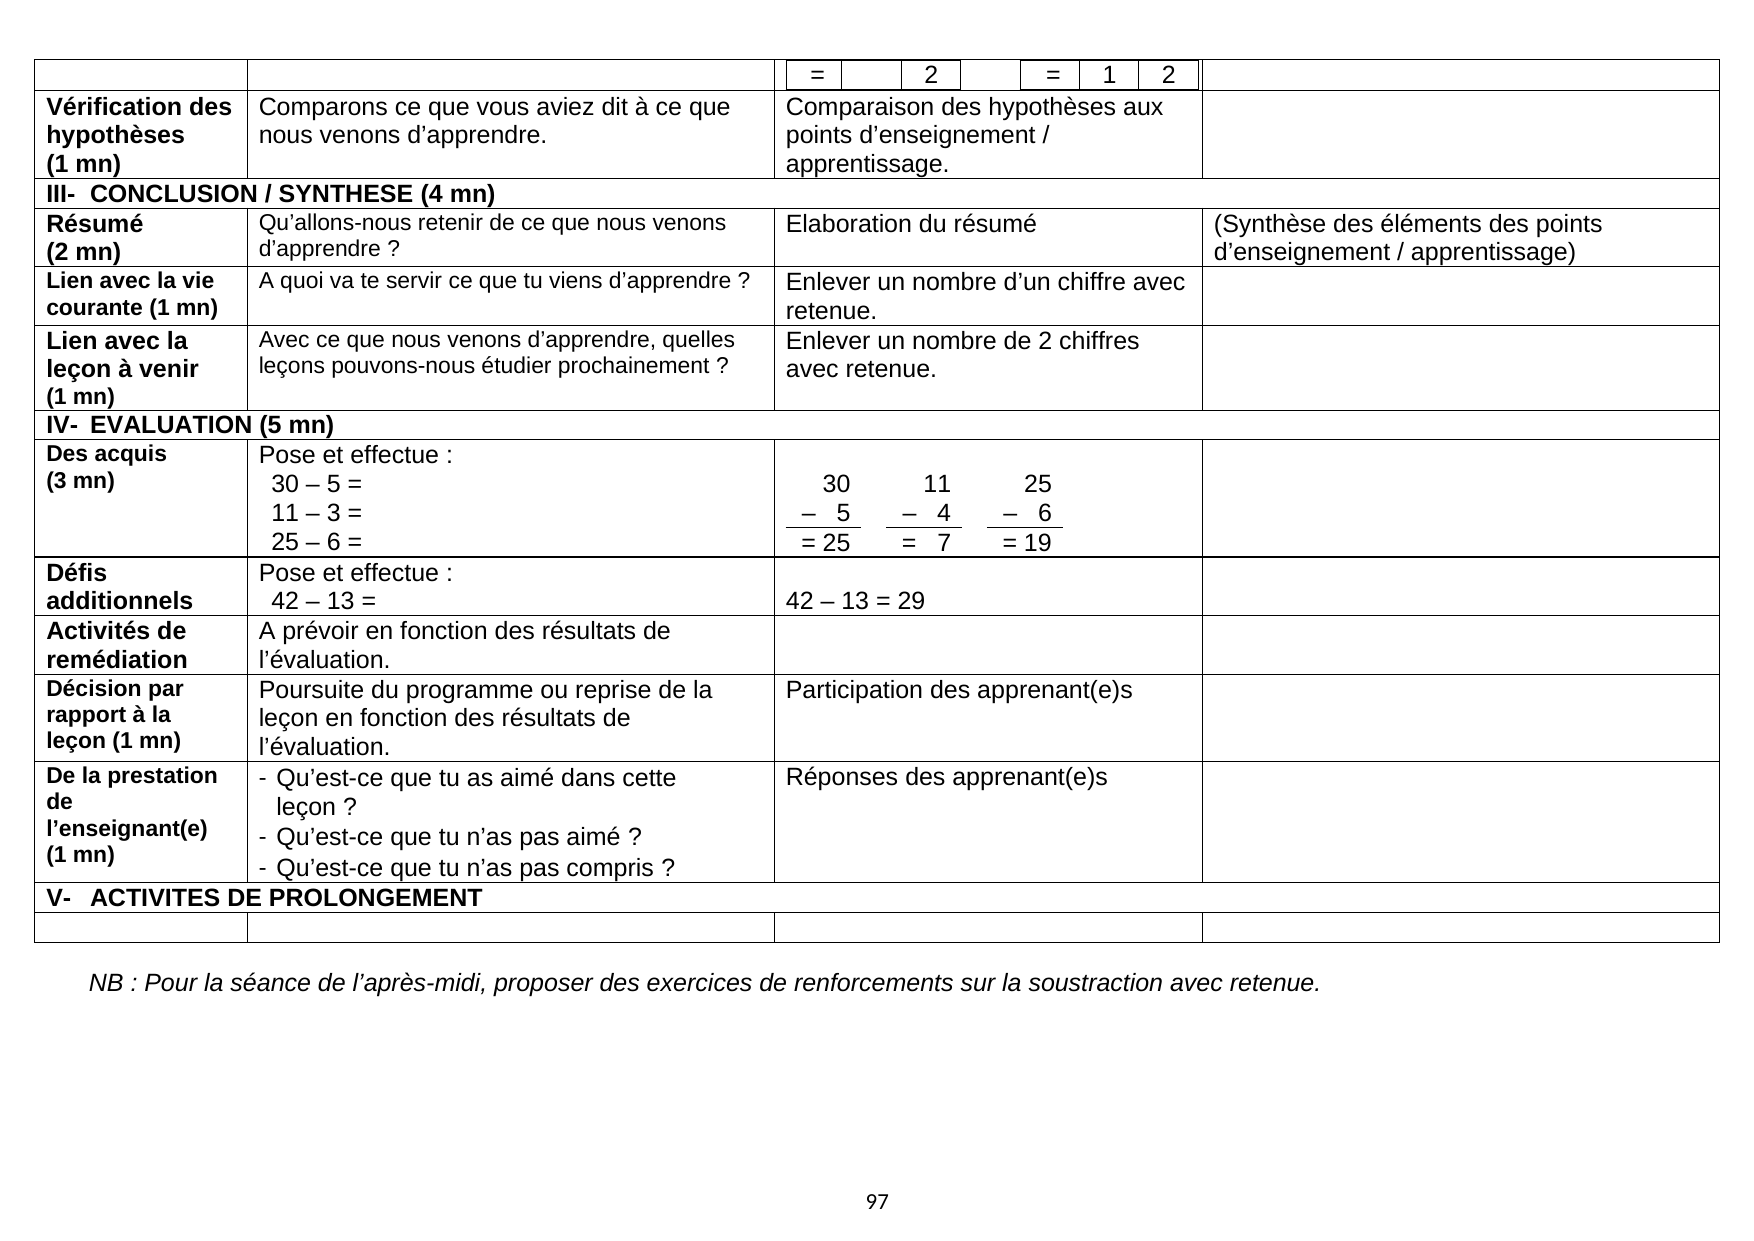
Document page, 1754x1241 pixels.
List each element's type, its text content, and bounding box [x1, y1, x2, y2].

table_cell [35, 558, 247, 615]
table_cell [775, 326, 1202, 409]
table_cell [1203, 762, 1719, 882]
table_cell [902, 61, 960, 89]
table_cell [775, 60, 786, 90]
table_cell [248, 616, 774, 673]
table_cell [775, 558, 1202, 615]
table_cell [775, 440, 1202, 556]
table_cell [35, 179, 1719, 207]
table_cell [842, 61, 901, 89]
text NB : Pour la séance de l’après-midi, proposer des exercices de renforcements sur la soustraction avec retenue. [89, 968, 1665, 997]
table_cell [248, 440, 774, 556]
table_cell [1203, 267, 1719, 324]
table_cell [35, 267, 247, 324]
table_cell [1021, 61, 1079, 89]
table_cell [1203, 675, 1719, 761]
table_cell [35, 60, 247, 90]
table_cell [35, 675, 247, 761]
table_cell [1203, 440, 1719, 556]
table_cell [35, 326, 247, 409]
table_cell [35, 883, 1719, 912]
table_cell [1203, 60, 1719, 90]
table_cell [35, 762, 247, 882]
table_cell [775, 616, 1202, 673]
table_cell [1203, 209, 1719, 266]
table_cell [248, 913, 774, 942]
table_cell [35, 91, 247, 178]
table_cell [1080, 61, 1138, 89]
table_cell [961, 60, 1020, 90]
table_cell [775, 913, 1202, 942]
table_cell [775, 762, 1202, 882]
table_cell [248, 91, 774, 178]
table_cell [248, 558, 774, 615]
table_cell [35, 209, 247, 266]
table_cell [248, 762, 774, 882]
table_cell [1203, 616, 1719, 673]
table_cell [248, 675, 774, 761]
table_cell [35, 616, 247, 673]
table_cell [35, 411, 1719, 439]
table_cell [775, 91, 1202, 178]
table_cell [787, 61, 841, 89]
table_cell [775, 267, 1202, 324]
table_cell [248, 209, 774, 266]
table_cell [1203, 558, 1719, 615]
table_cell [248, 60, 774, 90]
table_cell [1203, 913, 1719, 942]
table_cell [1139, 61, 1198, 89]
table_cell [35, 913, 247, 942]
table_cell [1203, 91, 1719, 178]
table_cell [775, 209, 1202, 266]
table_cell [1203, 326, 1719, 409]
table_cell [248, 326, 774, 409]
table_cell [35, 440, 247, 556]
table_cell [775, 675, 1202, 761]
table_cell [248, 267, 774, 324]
